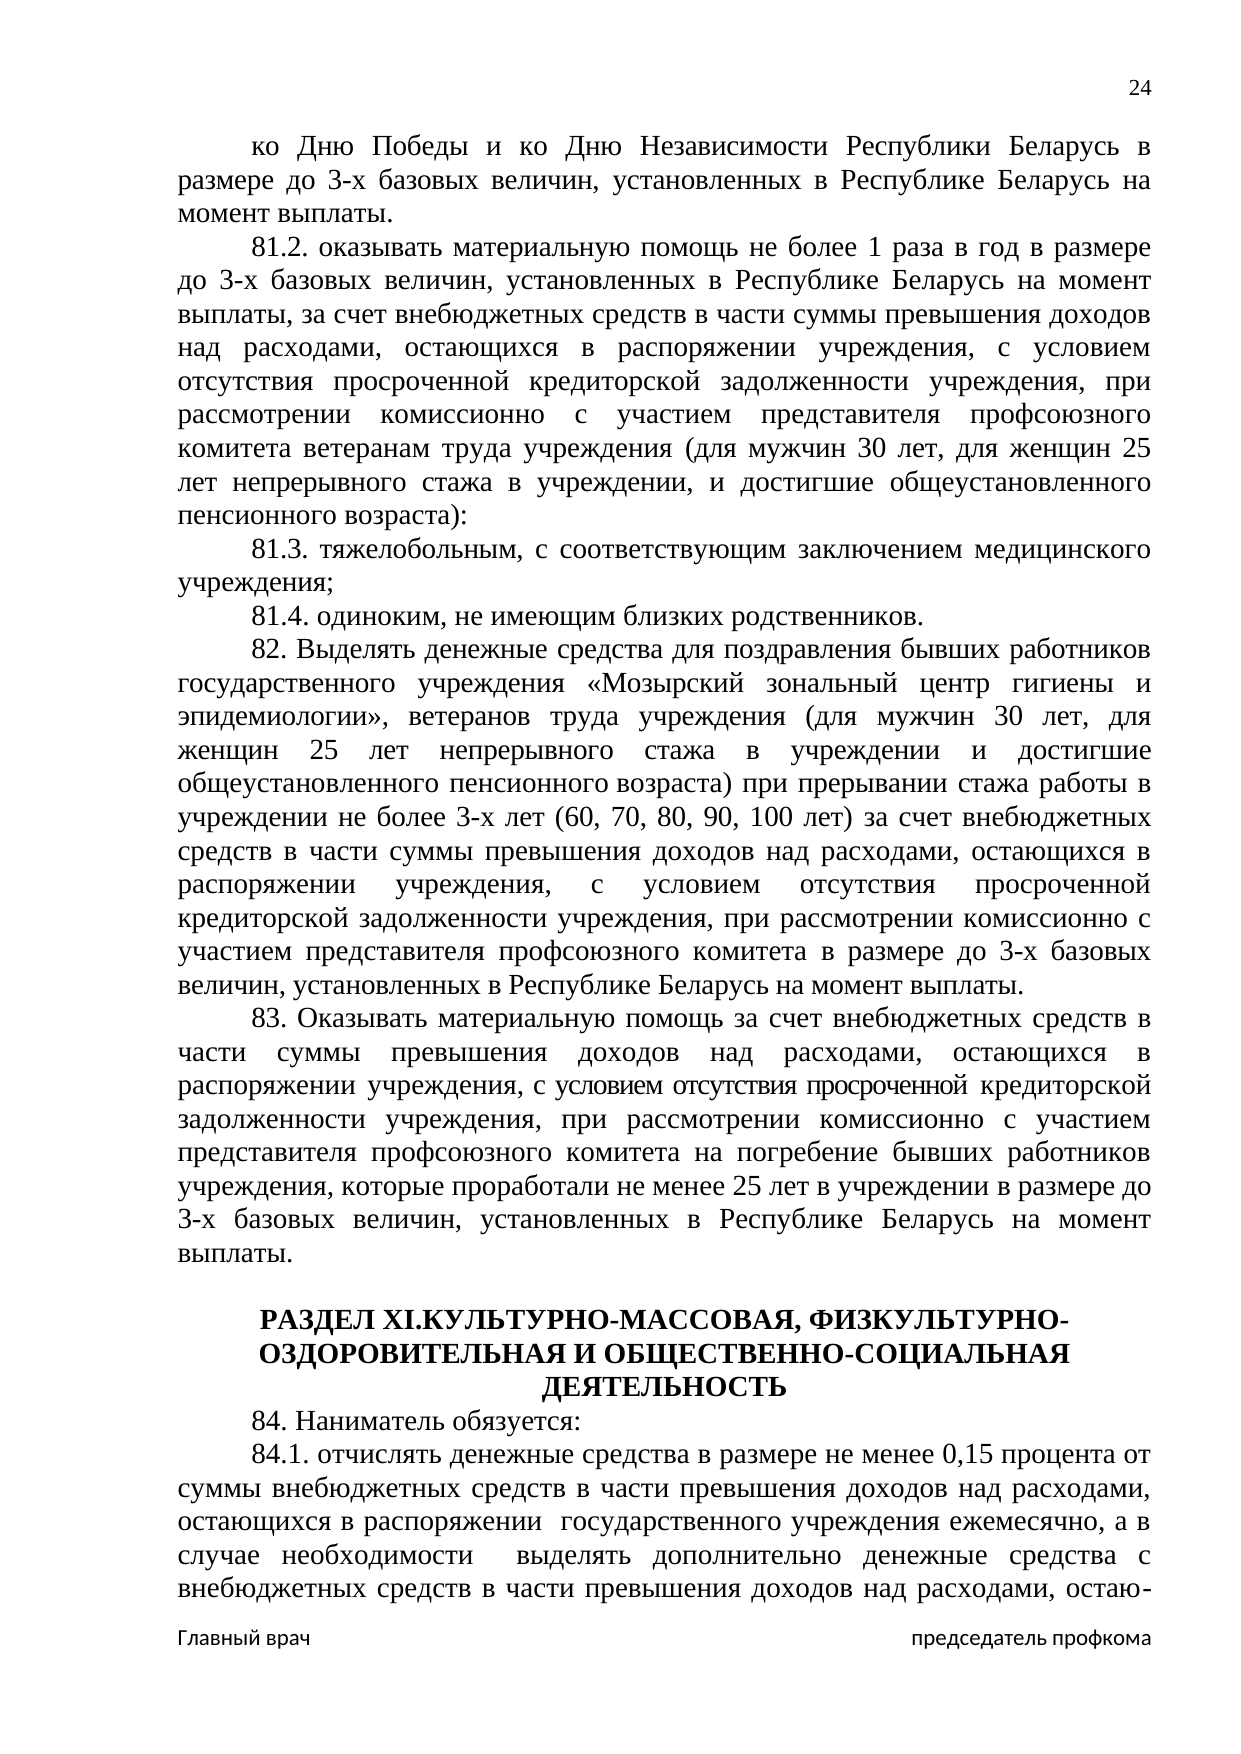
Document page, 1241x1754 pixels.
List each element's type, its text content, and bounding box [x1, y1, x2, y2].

text 81.4. одиноким, не имеющим близких родственников. [177, 598, 1152, 631]
text ко Дню Победы и ко Дню Независимости Республики Беларусь в размере до 3-х базовых величин, установленных в Республике Беларусь на момент выплаты. [177, 128, 1152, 229]
text 81.2. оказывать материальную помощь не более 1 раза в год в размере до 3-х базовых величин, установленных в Республике Беларусь на момент выплаты, за счет внебюджетных средств в части суммы превышения доходов над расходами, остающихся в распоряжении учреждения, с условием отсутствия просроченной кредиторской задолженности учреждения, при рассмотрении комиссионно с участием представителя профсоюзного комитета ветеранам труда учреждения (для мужчин 30 лет, для женщин 25 лет непрерывного стажа в учреждении, и достигшие общеустановленного пенсионного возраста): [177, 229, 1152, 531]
text 81.3. тяжелобольным, с соответствующим заключением медицинского учреждения; [177, 531, 1152, 598]
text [177, 1436, 1152, 1604]
text 83. Оказывать материальную помощь за счет внебюджетных средств в части суммы превышения доходов над расходами, остающихся в распоряжении учреждения, с условием отсутствия просроченной кредиторской задолженности учреждения, при рассмотрении комиссионно с участием представителя профсоюзного комитета на погребение бывших работников учреждения, которые проработали не менее 25 лет в учреждении в размере до 3-х базовых величин, установленных в Республике Беларусь на момент выплаты. [177, 1000, 1152, 1269]
text 84. Наниматель обязуется: [177, 1403, 1152, 1436]
text 82. Выделять денежные средства для поздравления бывших работников государственного учреждения «Мозырский зональный центр гигиены и эпидемиологии», ветеранов труда учреждения (для мужчин 30 лет, для женщин 25 лет непрерывного стажа в учреждении и достигшие общеустановленного пенсионного возраста) при прерывании стажа работы в учреждении не более 3-х лет (60, 70, 80, 90, 100 лет) за счет внебюджетных средств в части суммы превышения доходов над расходами, остающихся в распоряжении учреждения, с условием отсутствия просроченной кредиторской задолженности учреждения, при рассмотрении комиссионно с участием представителя профсоюзного комитета в размере до 3-х базовых величин, установленных в Республике Беларусь на момент выплаты. [177, 631, 1152, 1000]
text РАЗДЕЛ XI.КУЛЬТУРНО-МАССОВАЯ, ФИЗКУЛЬТУРНО- [177, 1302, 1152, 1336]
text ОЗДОРОВИТЕЛЬНАЯ И ОБЩЕСТВЕННО-СОЦИАЛЬНАЯ ДЕЯТЕЛЬНОСТЬ [177, 1336, 1152, 1403]
